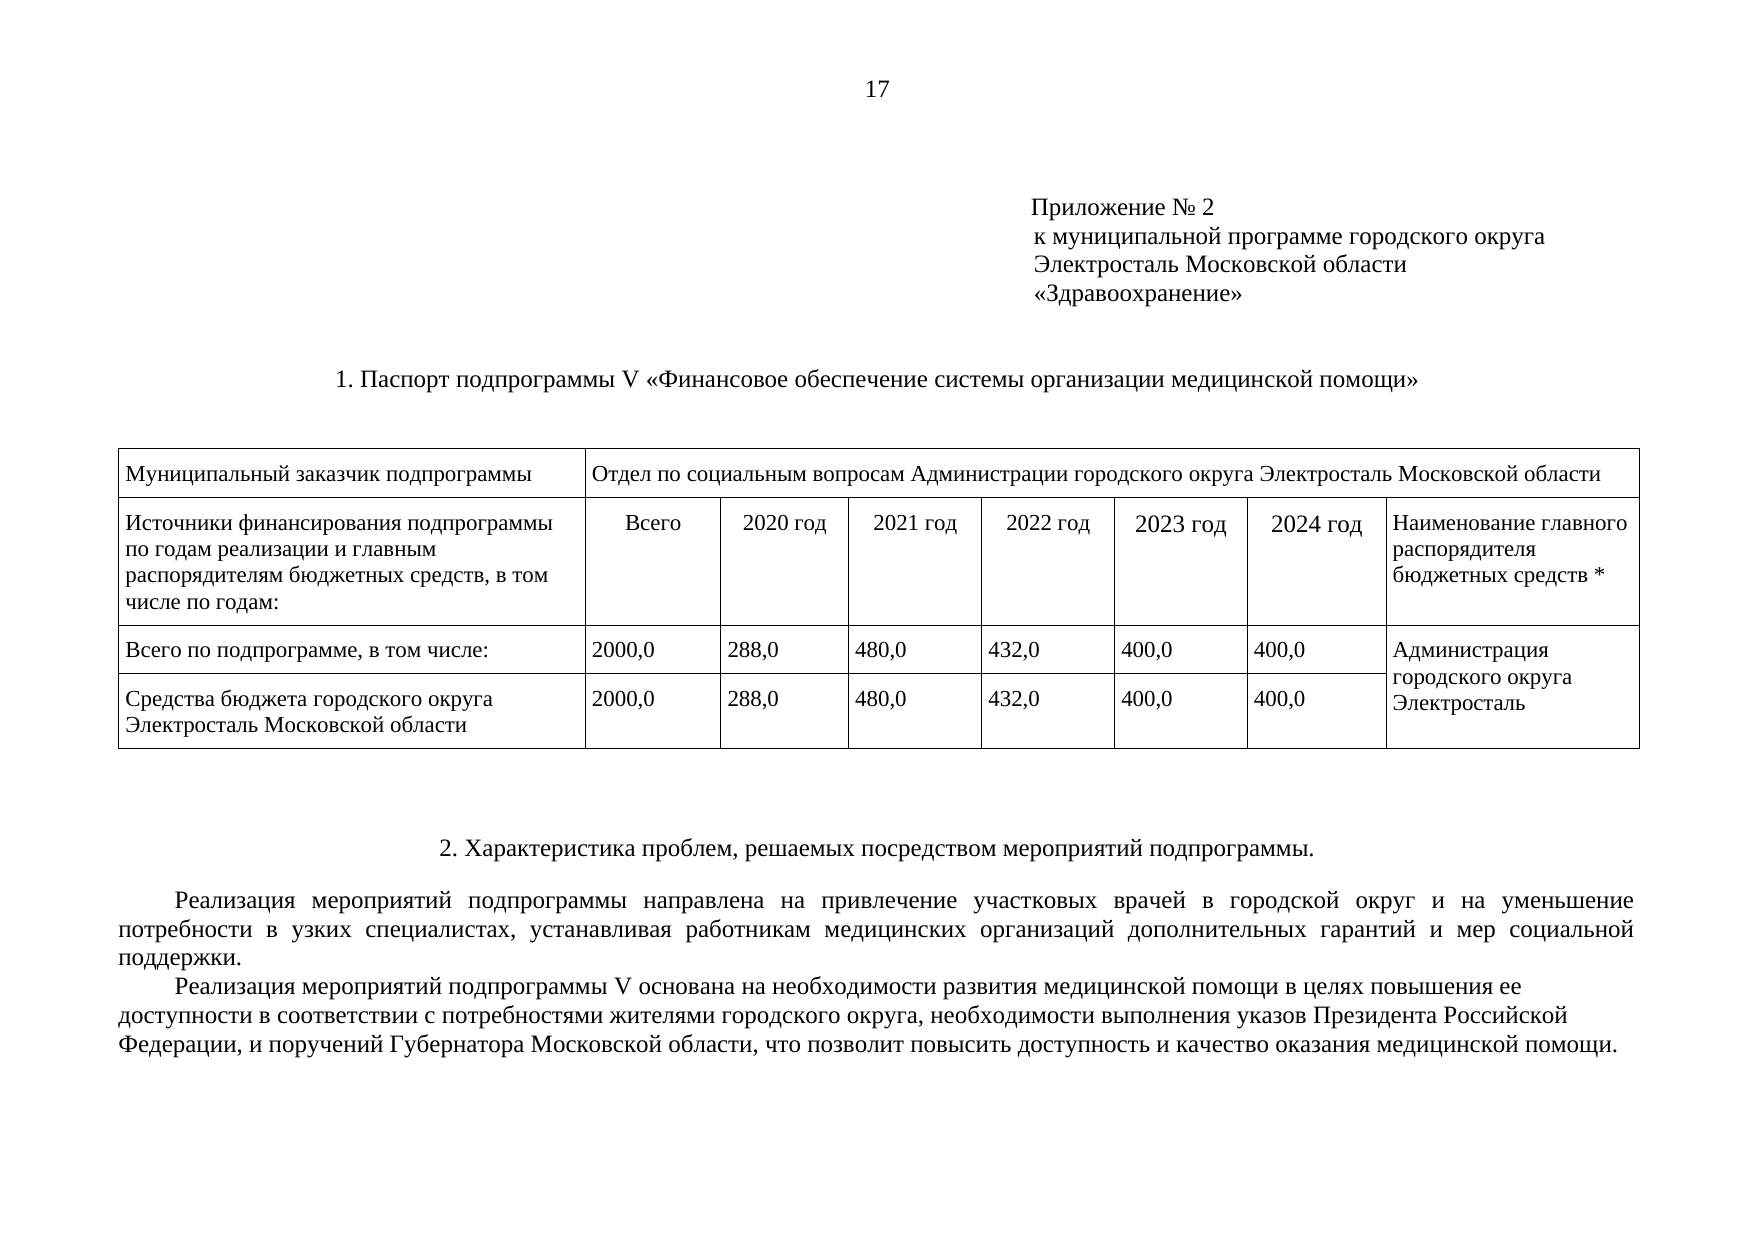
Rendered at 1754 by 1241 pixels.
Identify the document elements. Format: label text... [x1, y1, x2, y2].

table_cell 288,0 [721, 626, 848, 673]
table_cell 400,0 [1248, 674, 1386, 748]
table_cell 2000,0 [586, 626, 720, 673]
text Реализация мероприятий подпрограммы направлена на привлечение участковых врачей в городской округ и на уменьшение потребности в узких специалистах, устанавливая работникам медицинских организаций дополнительных гарантий и мер социальной поддержки. [118, 885, 1636, 971]
table_cell 400,0 [1115, 674, 1247, 748]
table_cell 480,0 [849, 626, 981, 673]
table_cell 400,0 [1248, 626, 1386, 673]
table_cell 2023 год [1115, 498, 1247, 625]
table_cell 2020 год [721, 498, 848, 625]
table_header Муниципальный заказчик подпрограммы [119, 449, 585, 497]
table_cell Всего [586, 498, 720, 625]
table_cell 432,0 [982, 626, 1114, 673]
table_header Отдел по социальным вопросам Администрации городского округа Электросталь Московской области [586, 449, 1639, 497]
table_cell 2021 год [849, 498, 981, 625]
text 2. Характеристика проблем, решаемых посредством мероприятий подпрограммы. [118, 833, 1636, 862]
text 1. Паспорт подпрограммы V «Финансовое обеспечение системы организации медицинской помощи» [118, 364, 1636, 393]
table_cell Наименование главного распорядителя бюджетных средств * [1387, 498, 1639, 625]
text Реализация мероприятий подпрограммы V основана на необходимости развития медицинской помощи в целях повышения ее доступности в соответствии с потребностями жителями городского округа, необходимости выполнения указов Президента Российской Федерации, и поручений Губернатора Московской области, что позволит повысить доступность и качество оказания медицинской помощи. [118, 971, 1636, 1057]
text к муниципальной программе городского округа [561, 221, 1636, 249]
text «Здравоохранение» [561, 278, 1636, 307]
table_cell 288,0 [721, 674, 848, 748]
table_cell Источники финансирования подпрограммы по годам реализации и главным распорядителям бюджетных средств, в том числе по годам: [119, 498, 585, 625]
table_cell 480,0 [849, 674, 981, 748]
table_cell 2022 год [982, 498, 1114, 625]
table_cell 2000,0 [586, 674, 720, 748]
table_cell Средства бюджета городского округа Электросталь Московской области [119, 674, 585, 748]
table_cell Администрация городского округа Электросталь [1387, 626, 1639, 748]
table_cell 2024 год [1248, 498, 1386, 625]
table_cell 432,0 [982, 674, 1114, 748]
table_cell 400,0 [1115, 626, 1247, 673]
text Электросталь Московской области [561, 249, 1636, 278]
table_cell Всего по подпрограмме, в том числе: [119, 626, 585, 673]
text Приложение № 2 [118, 192, 1636, 221]
